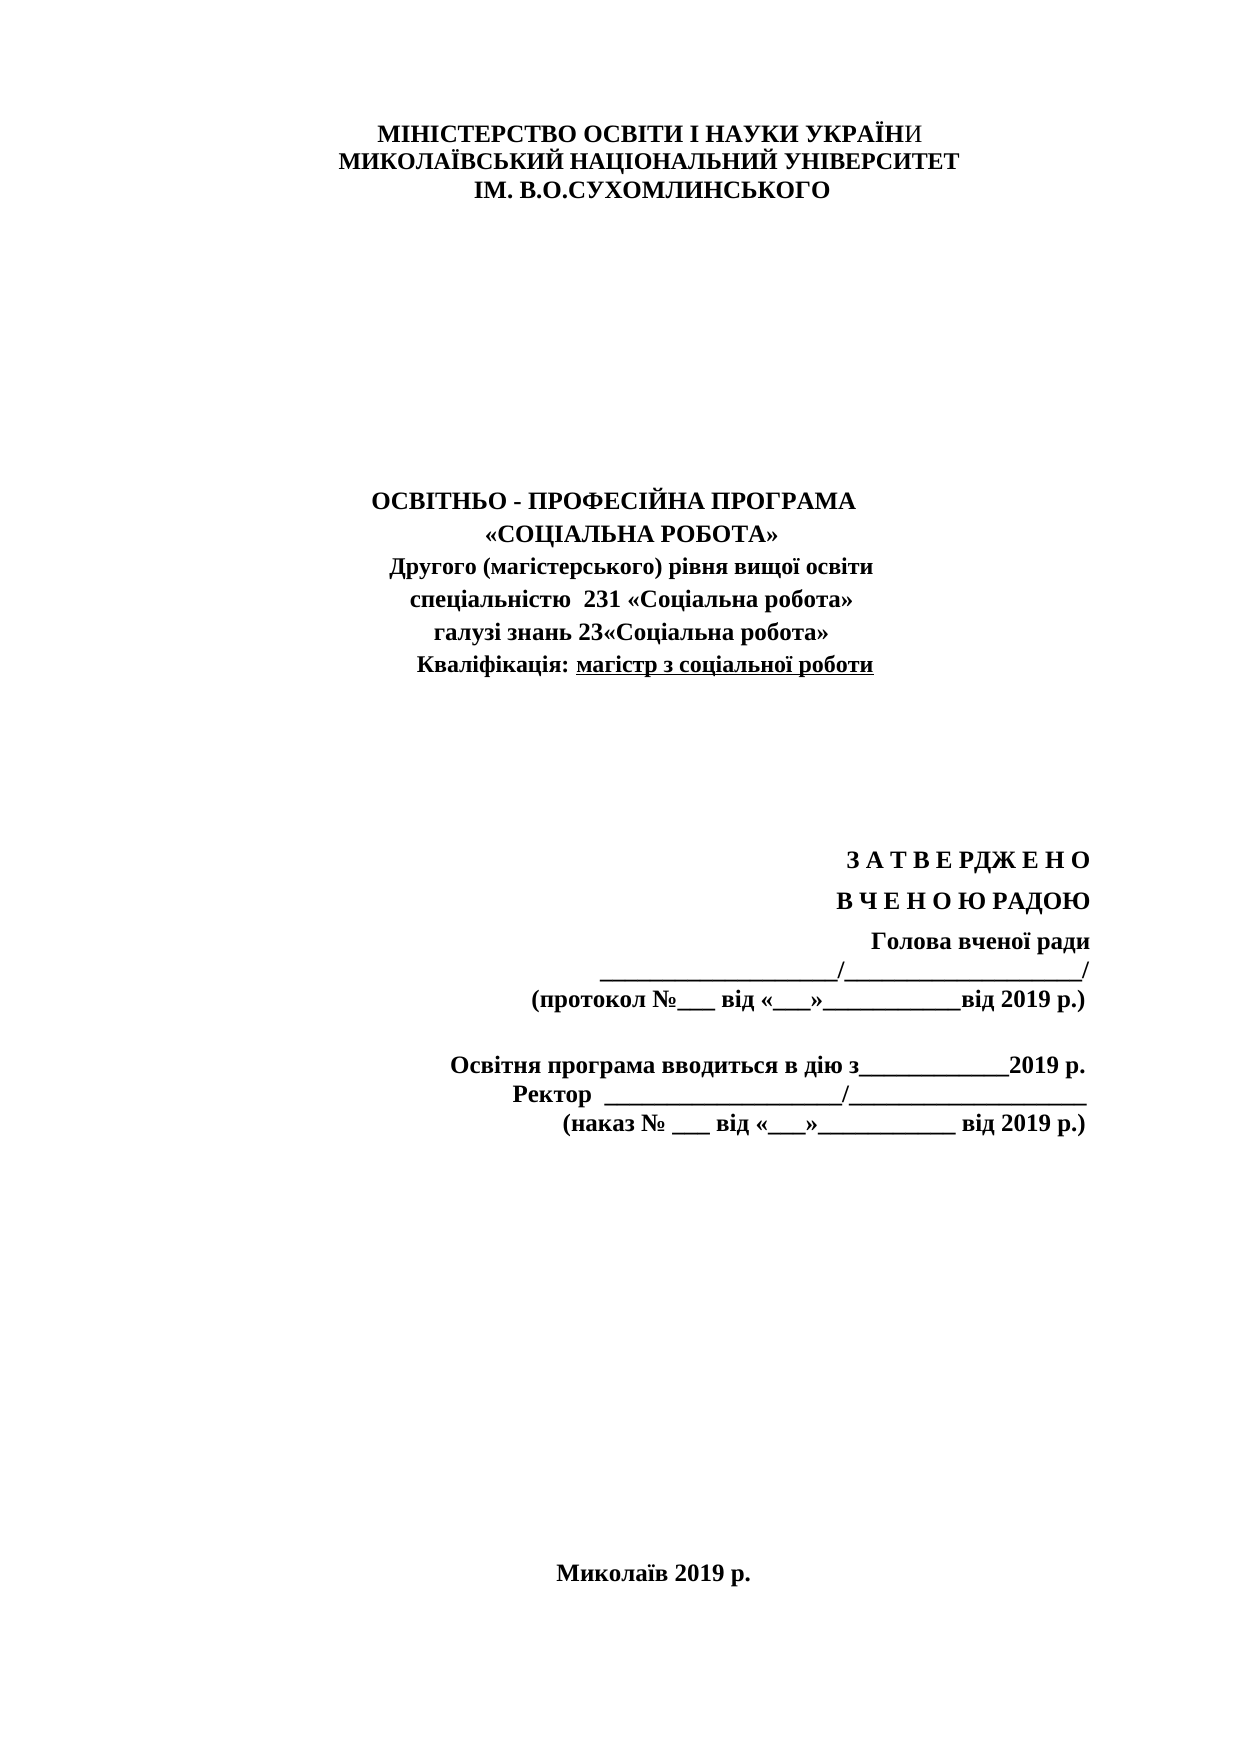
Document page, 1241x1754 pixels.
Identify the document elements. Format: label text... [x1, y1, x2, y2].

text Кваліфікація: магістр з соціальної роботи [150, 650, 973, 678]
text В Ч Е Н О Ю РАДОЮ [652, 886, 1090, 914]
text спеціальністю 231 «Соціальна робота» [290, 584, 973, 613]
text Голова вченої ради [652, 926, 1090, 955]
text ОСВІТНЬО - ПРОФЕСІЙНА ПРОГРАМА [371, 486, 1090, 515]
text Другого (магістерського) рівня вищої освіти [290, 552, 973, 580]
text ІМ. В.О.СУХОМЛИНСЬКОГО [150, 175, 1154, 204]
text Освітня програма вводиться в дію з____________2019 р. [150, 1050, 1090, 1079]
text галузі знань 23«Соціальна робота» [290, 617, 973, 646]
text Ректор ___________________/___________________ [150, 1079, 1090, 1108]
text (протокол №___ від «___»___________ від 2019 р.) [150, 984, 1090, 1013]
text Миколаїв 2019 р. [556, 1558, 1090, 1587]
text МІНІСТЕРСТВО ОСВІТИ І НАУКИ УКРАЇНИ [377, 119, 1090, 147]
text З А Т В Е РДЖ Е Н О [652, 845, 1090, 874]
text (наказ № ___ від «___»___________ від 2019 р.) [150, 1108, 1090, 1136]
text «СОЦІАЛЬНА РОБОТА» [290, 519, 973, 548]
text ___________________/___________________/ [150, 955, 1090, 984]
text МИКОЛАЇВСЬКИЙ НАЦІОНАЛЬНИЙ УНІВЕРСИТЕТ [150, 147, 1148, 175]
